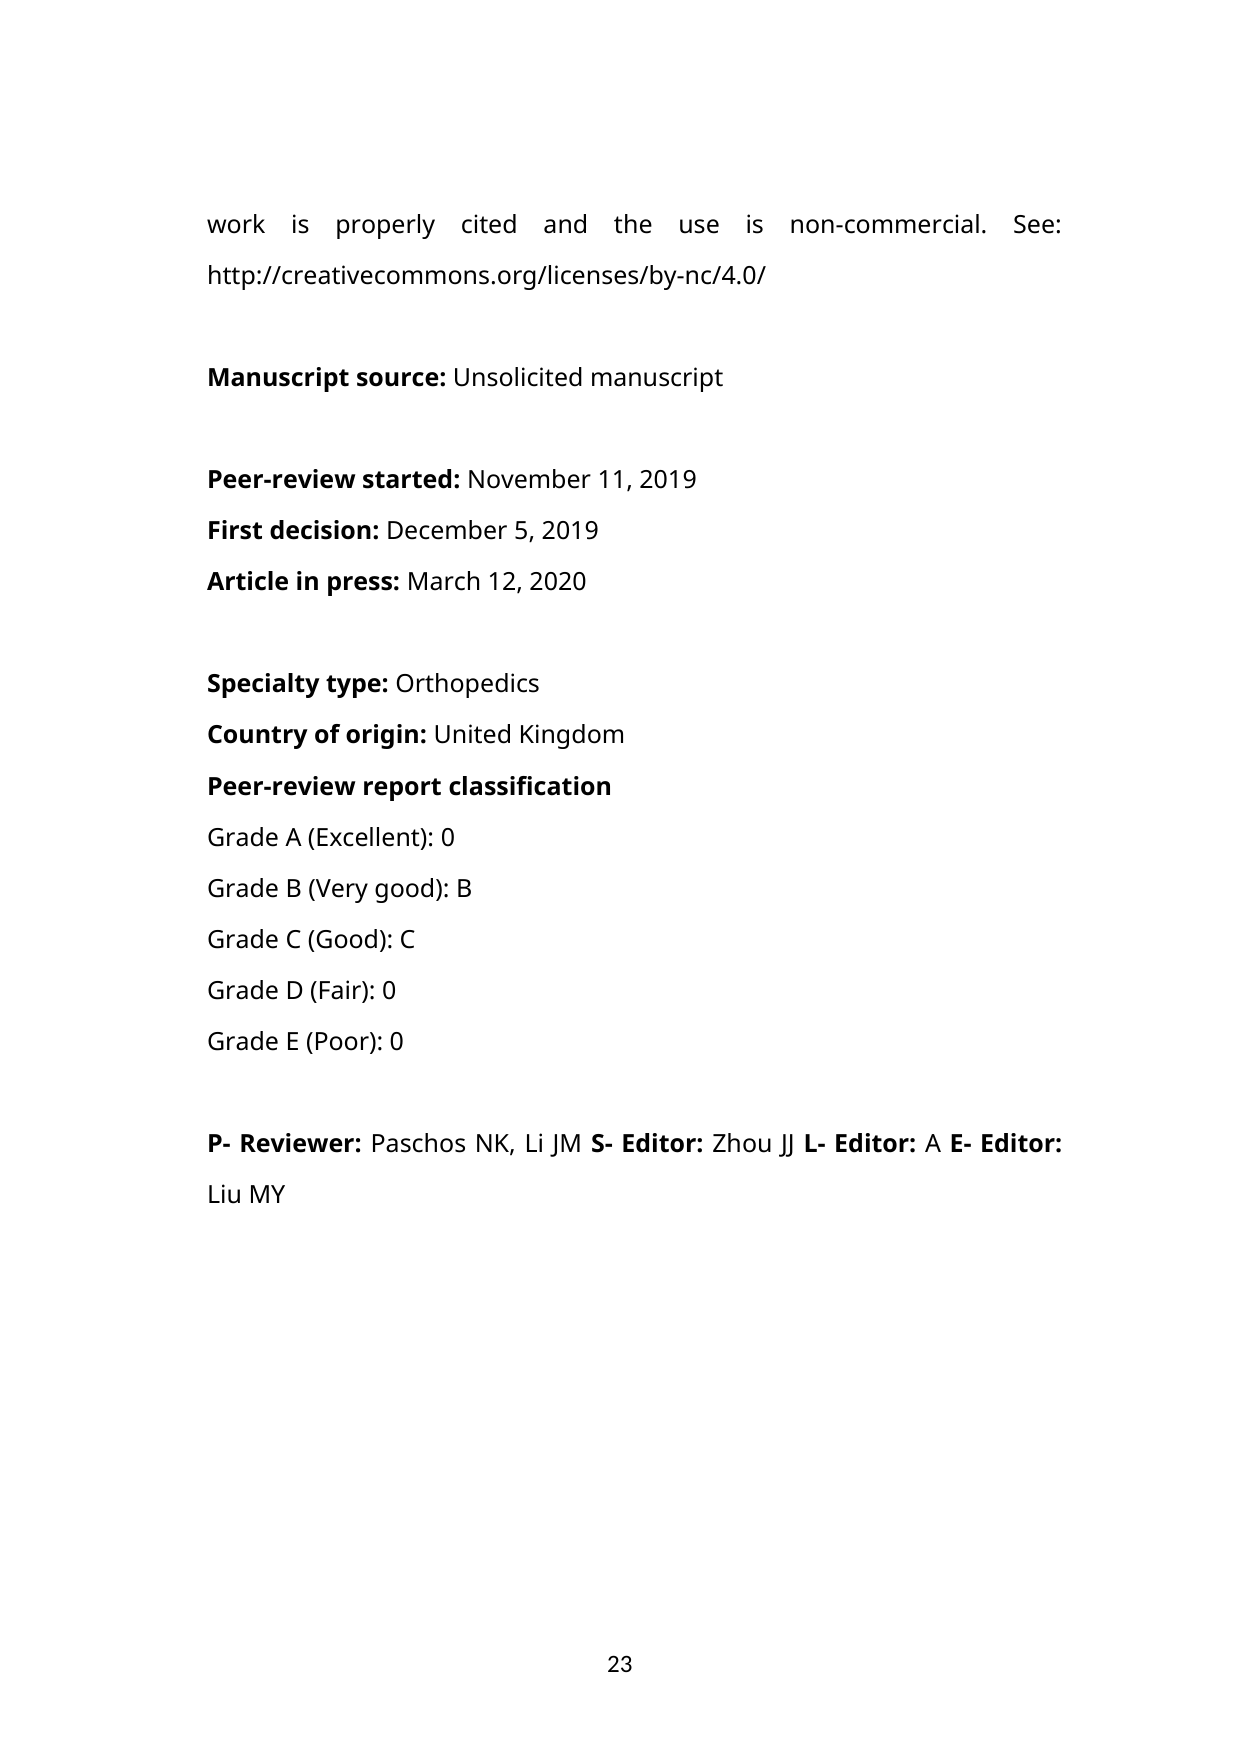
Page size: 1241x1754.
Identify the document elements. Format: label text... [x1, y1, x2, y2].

text Manuscript source: Unsolicited manuscript [207, 360, 1063, 394]
text Grade E (Poor): 0 [207, 1023, 1063, 1057]
text Grade D (Fair): 0 [207, 972, 1063, 1006]
text Grade C (Good): C [207, 921, 1063, 955]
text Grade B (Very good): B [207, 870, 1063, 904]
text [207, 207, 1063, 292]
text First decision: December 5, 2019 [207, 513, 1063, 547]
text Country of origin: United Kingdom [207, 717, 1063, 751]
text P- Reviewer: Paschos NK, Li JM S- Editor: Zhou JJ L- Editor: A E- Editor: Liu MY [207, 1126, 1063, 1211]
text Article in press: March 12, 2020 [207, 564, 1063, 598]
text Peer-review started: November 11, 2019 [207, 462, 1063, 496]
text Specialty type: Orthopedics [207, 666, 1063, 700]
text Peer-review report classification [207, 768, 1063, 802]
text Grade A (Excellent): 0 [207, 819, 1063, 853]
